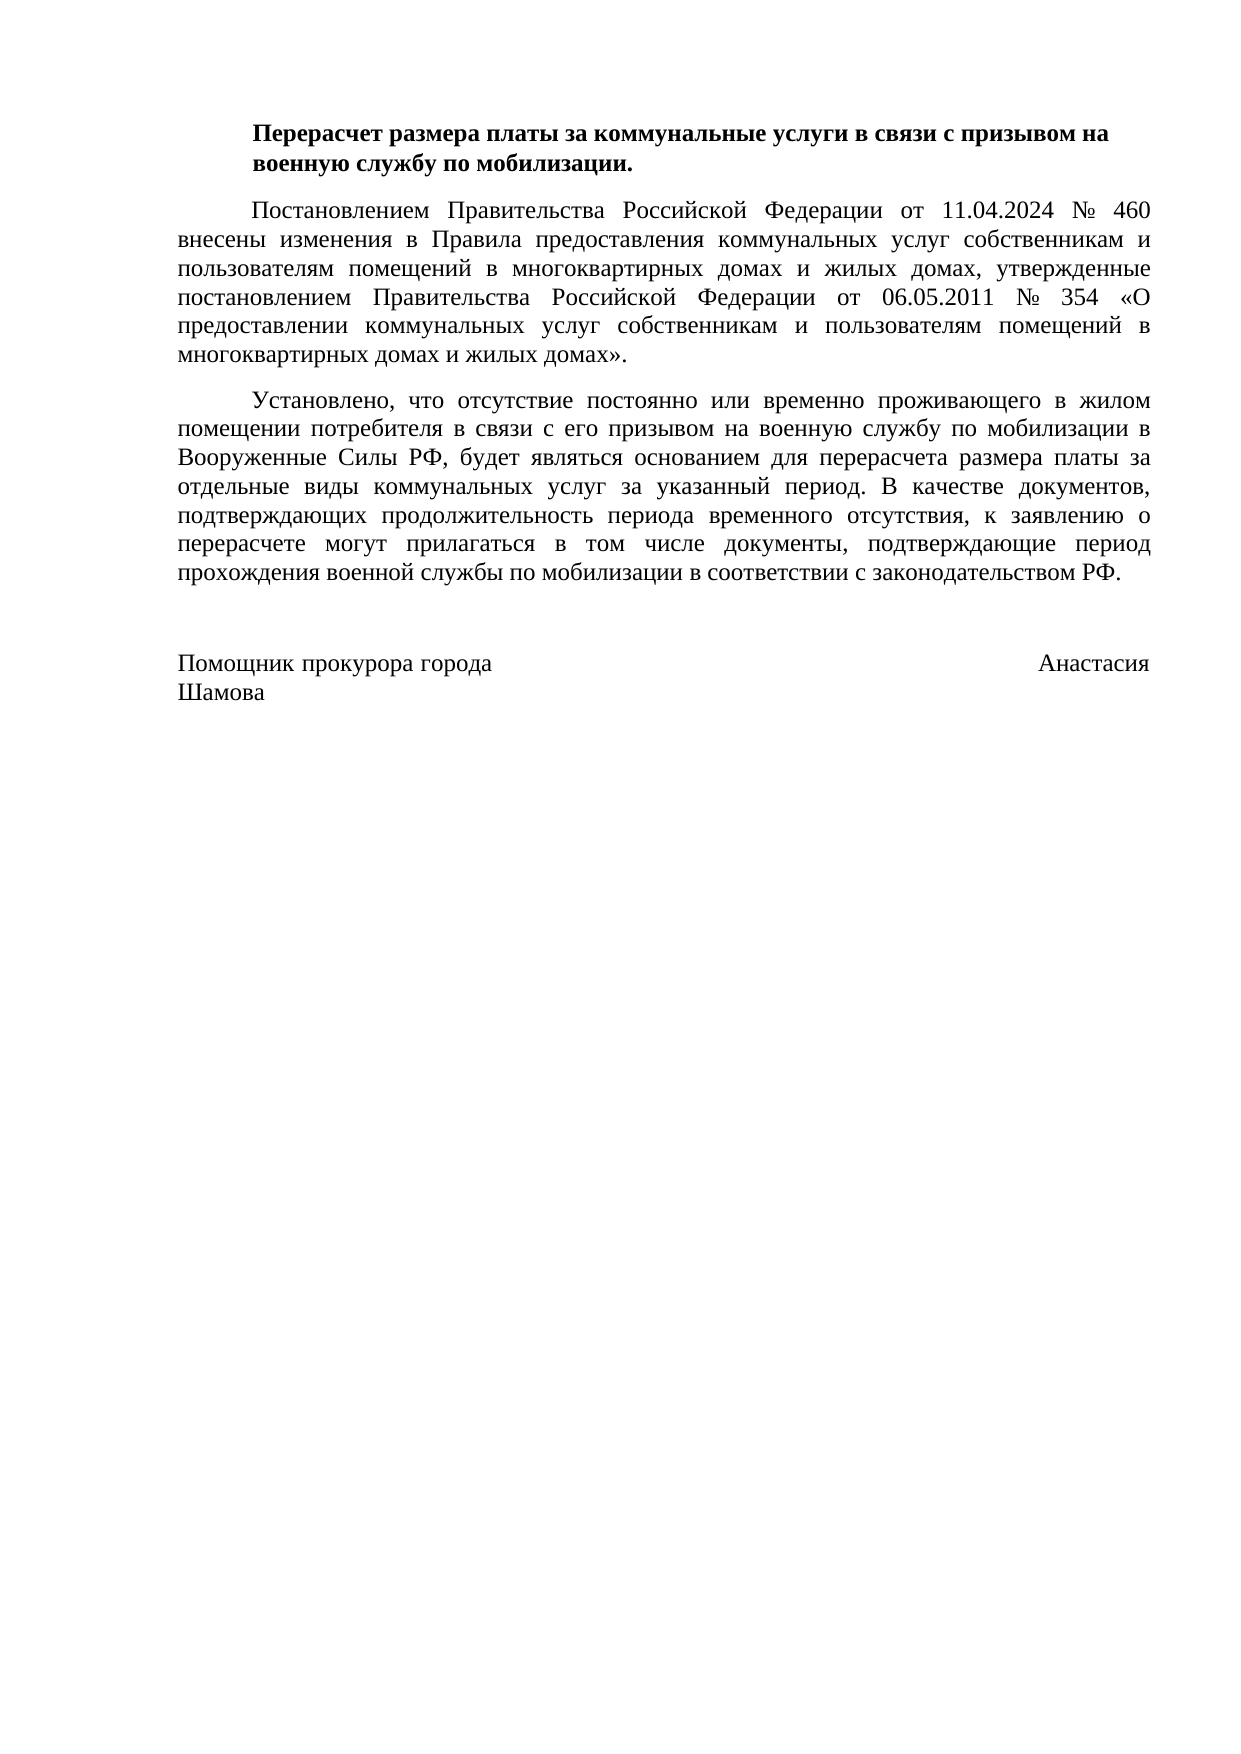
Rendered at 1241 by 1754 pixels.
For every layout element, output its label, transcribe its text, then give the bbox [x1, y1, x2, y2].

text Помощник прокурора города Анастасия Шамова [177, 648, 1152, 706]
list Перерасчет размера платы за коммунальные услуги в связи с призывом на военную службу по мобилизации. [252, 118, 1152, 177]
text Постановлением Правительства Российской Федерации от 11.04.2024 № 460 внесены изменения в Правила предоставления коммунальных услуг собственникам и пользователям помещений в многоквартирных домах и жилых домах, утвержденные постановлением Правительства Российской Федерации от 06.05.2011 № 354 «О предоставлении коммунальных услуг собственникам и пользователям помещений в многоквартирных домах и жилых домах». [177, 196, 1152, 368]
text Установлено, что отсутствие постоянно или временно проживающего в жилом помещении потребителя в связи с его призывом на военную службу по мобилизации в Вооруженные Силы РФ, будет являться основанием для перерасчета размера платы за отдельные виды коммунальных услуг за указанный период. В качестве документов, подтверждающих продолжительность периода временного отсутствия, к заявлению о перерасчете могут прилагаться в том числе документы, подтверждающие период прохождения военной службы по мобилизации в соответствии с законодательством РФ. [177, 385, 1152, 586]
